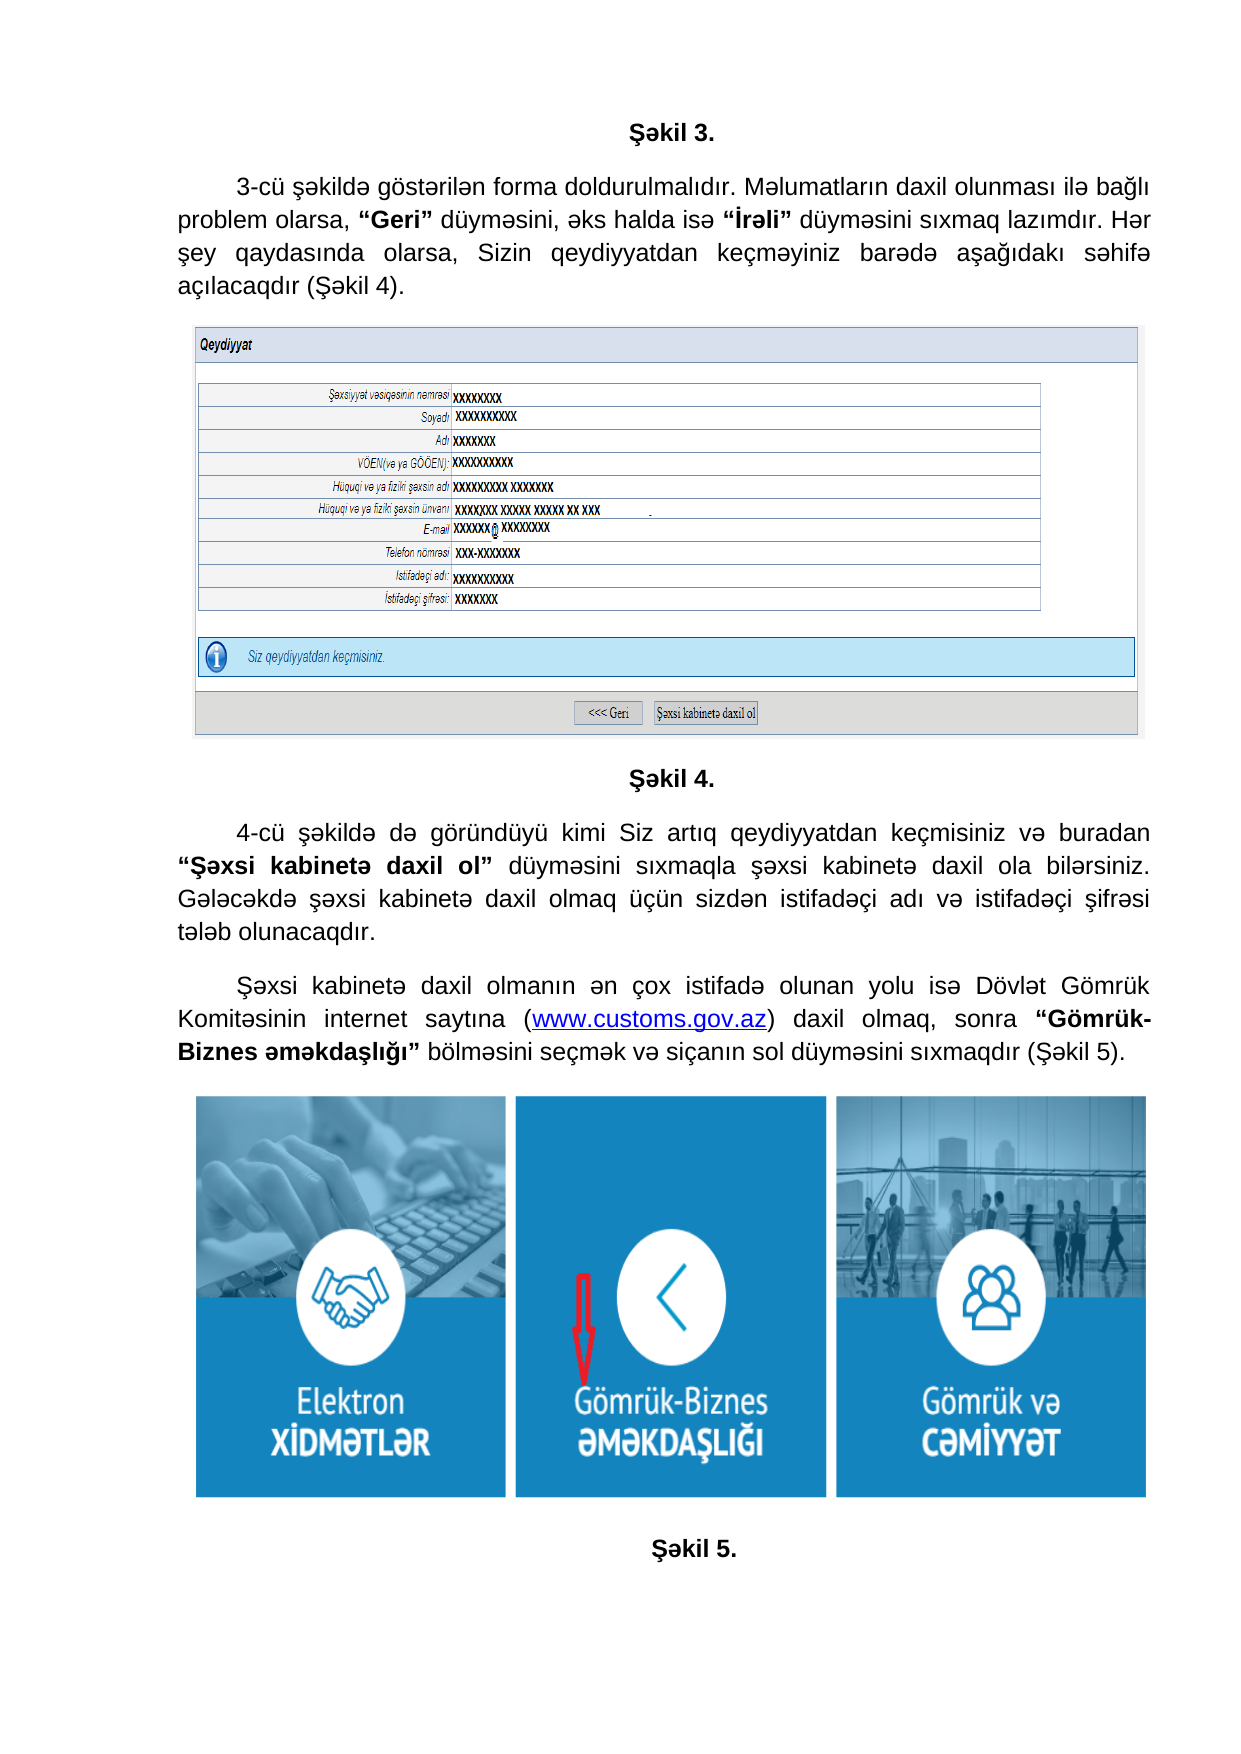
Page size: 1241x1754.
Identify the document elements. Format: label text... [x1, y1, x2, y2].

picture [192, 325, 1146, 739]
text Şəxsi kabinetə daxil olmanın ən çox istifadə olunan yolu isə Dövlət Gömrük Komitəsinin internet saytına (www.customs.gov.az) daxil olmaq, sonra “Gömrük-Biznes əməkdaşlığı” bölməsini seçmək və siçanın sol düyməsini sıxmaqdır (Şəkil 5). [177, 971, 1152, 1066]
text 3-cü şəkildə göstərilən forma doldurulmalıdır. Məlumatların daxil olunması ilə bağlı problem olarsa, “Geri” düyməsini, əks halda isə “İrəli” düyməsini sıxmaq lazımdır. Hər şey qaydasında olarsa, Sizin qeydiyyatdan keçməyiniz barədə aşağıdakı səhifə açılacaqdır (Şəkil 4). [177, 172, 1152, 300]
text Şəkil 4. [177, 764, 1152, 793]
text Şəkil 3. [177, 118, 1152, 147]
text Şəkil 5. [177, 1534, 1152, 1563]
picture [192, 1090, 1153, 1510]
text 4-cü şəkildə də göründüyü kimi Siz artıq qeydiyyatdan keçmisiniz və buradan “Şəxsi kabinetə daxil ol” düyməsini sıxmaqla şəxsi kabinetə daxil ola bilərsiniz. Gələcəkdə şəxsi kabinetə daxil olmaq üçün sizdən istifadəçi adı və istifadəçi şifrəsi tələb olunacaqdır. [177, 818, 1152, 946]
